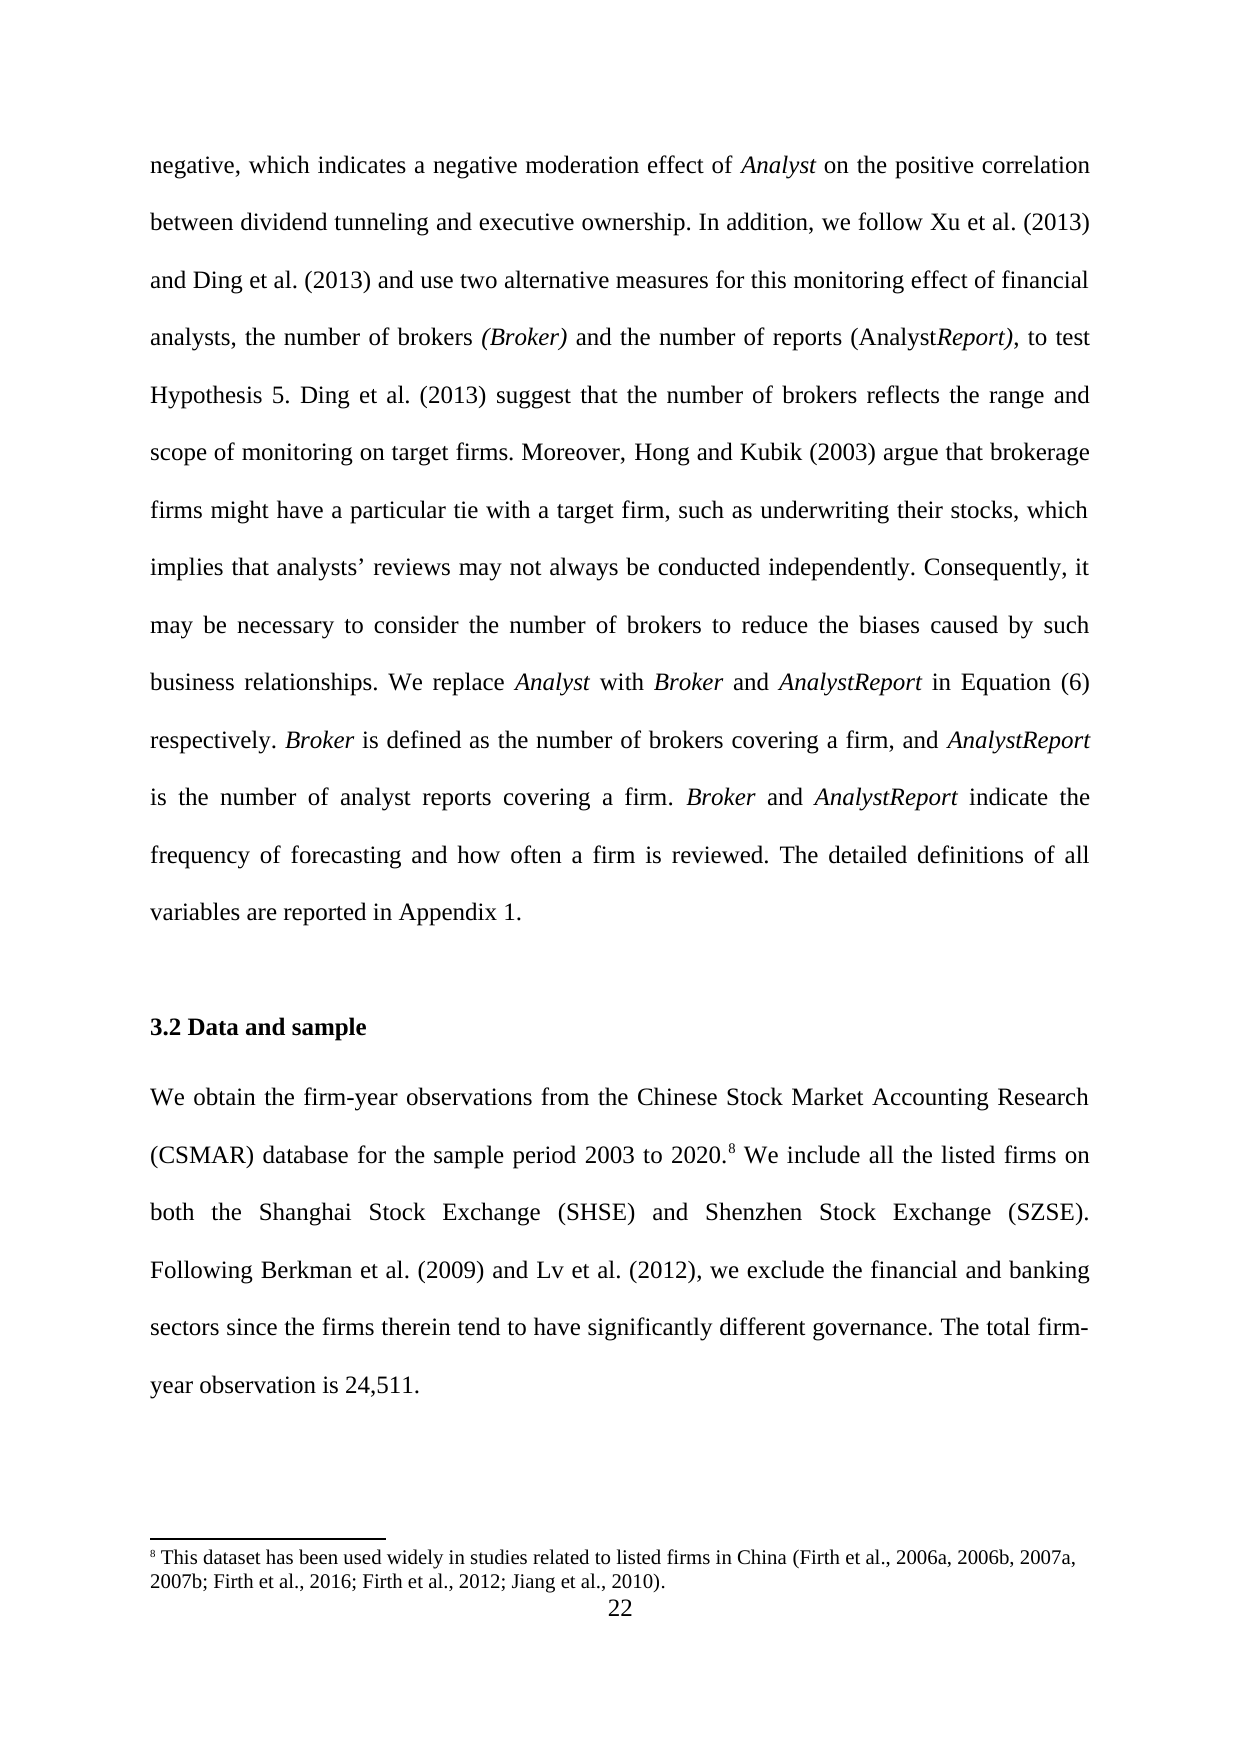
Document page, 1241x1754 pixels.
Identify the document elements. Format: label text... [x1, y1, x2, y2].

subtitle 3.2 Data and sample [150, 1012, 1090, 1041]
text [150, 150, 1090, 926]
text We obtain the firm-year observations from the Chinese Stock Market Accounting Research (CSMAR) database for the sample period 2003 to 2020. We include all the listed firms on both the Shanghai Stock Exchange (SHSE) and Shenzhen Stock Exchange (SZSE). Following Berkman et al. (2009) and Lv et al. (2012), we exclude the financial and banking sectors since the firms therein tend to have significantly different governance. The total firm-year observation is 24,511. [150, 1082, 1090, 1399]
